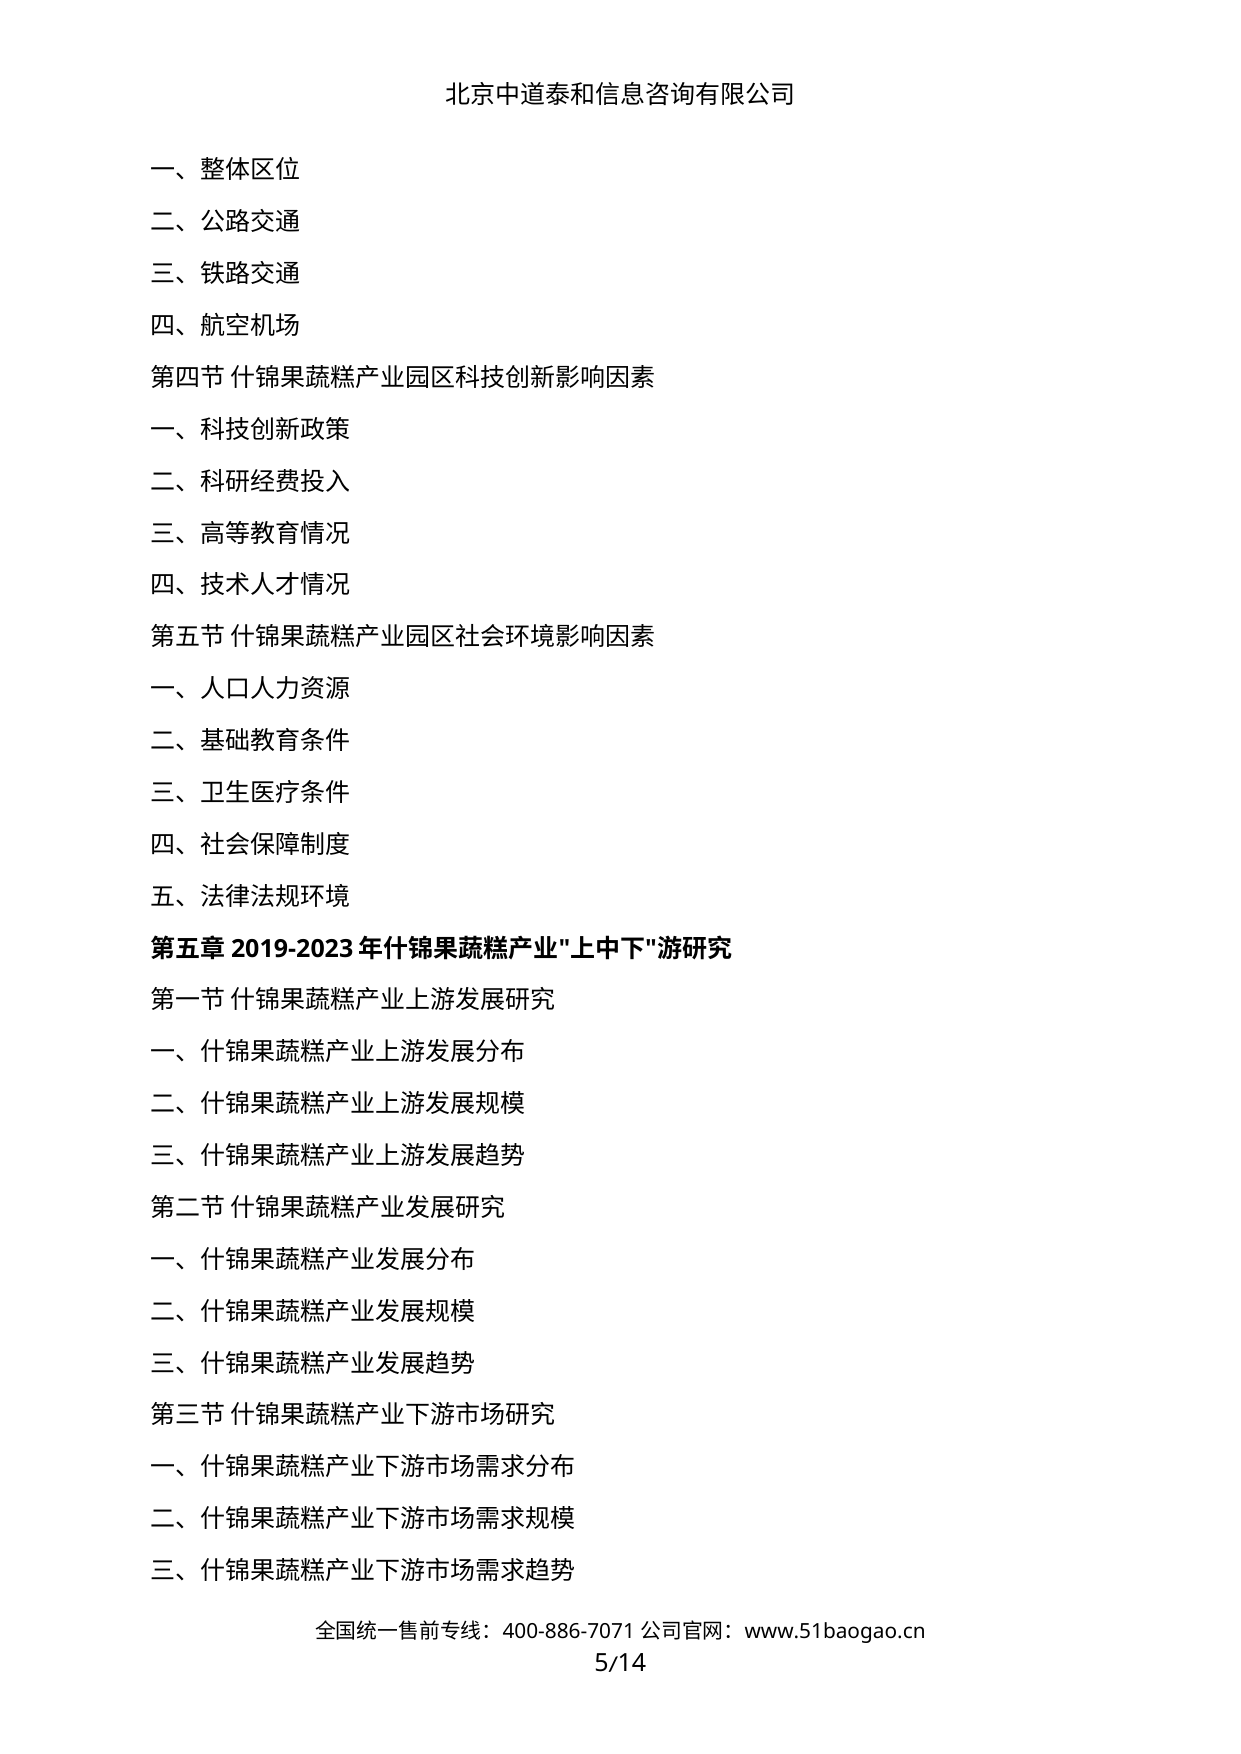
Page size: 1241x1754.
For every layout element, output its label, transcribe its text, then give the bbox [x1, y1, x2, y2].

text 三、什锦果蔬糕产业上游发展趋势 [150, 1136, 1090, 1172]
text 一、什锦果蔬糕产业下游市场需求分布 [150, 1447, 1090, 1483]
text 第三节 什锦果蔬糕产业下游市场研究 [150, 1395, 1090, 1431]
text 二、什锦果蔬糕产业发展规模 [150, 1291, 1090, 1327]
text 第五节 什锦果蔬糕产业园区社会环境影响因素 [150, 617, 1090, 653]
text 第一节 什锦果蔬糕产业上游发展研究 [150, 980, 1090, 1016]
text 一、什锦果蔬糕产业上游发展分布 [150, 1032, 1090, 1068]
text 三、铁路交通 [150, 254, 1090, 290]
text 一、什锦果蔬糕产业发展分布 [150, 1239, 1090, 1276]
text 二、科研经费投入 [150, 461, 1090, 497]
text 第五章 2019-2023年什锦果蔬糕产业"上中下"游研究 [150, 928, 1090, 964]
text 三、卫生医疗条件 [150, 772, 1090, 809]
text 一、科技创新政策 [150, 409, 1090, 446]
text 第二节 什锦果蔬糕产业发展研究 [150, 1187, 1090, 1224]
text 四、技术人才情况 [150, 565, 1090, 601]
text 第四节 什锦果蔬糕产业园区科技创新影响因素 [150, 357, 1090, 394]
text 四、航空机场 [150, 306, 1090, 342]
text 五、法律法规环境 [150, 876, 1090, 912]
text 二、什锦果蔬糕产业下游市场需求规模 [150, 1499, 1090, 1535]
text 三、什锦果蔬糕产业下游市场需求趋势 [150, 1551, 1090, 1587]
text 二、基础教育条件 [150, 721, 1090, 757]
text 一、整体区位 [150, 150, 1090, 186]
text 二、公路交通 [150, 202, 1090, 238]
text 四、社会保障制度 [150, 824, 1090, 861]
text 三、高等教育情况 [150, 513, 1090, 549]
text 一、人口人力资源 [150, 669, 1090, 705]
text 二、什锦果蔬糕产业上游发展规模 [150, 1084, 1090, 1120]
text 三、什锦果蔬糕产业发展趋势 [150, 1343, 1090, 1379]
